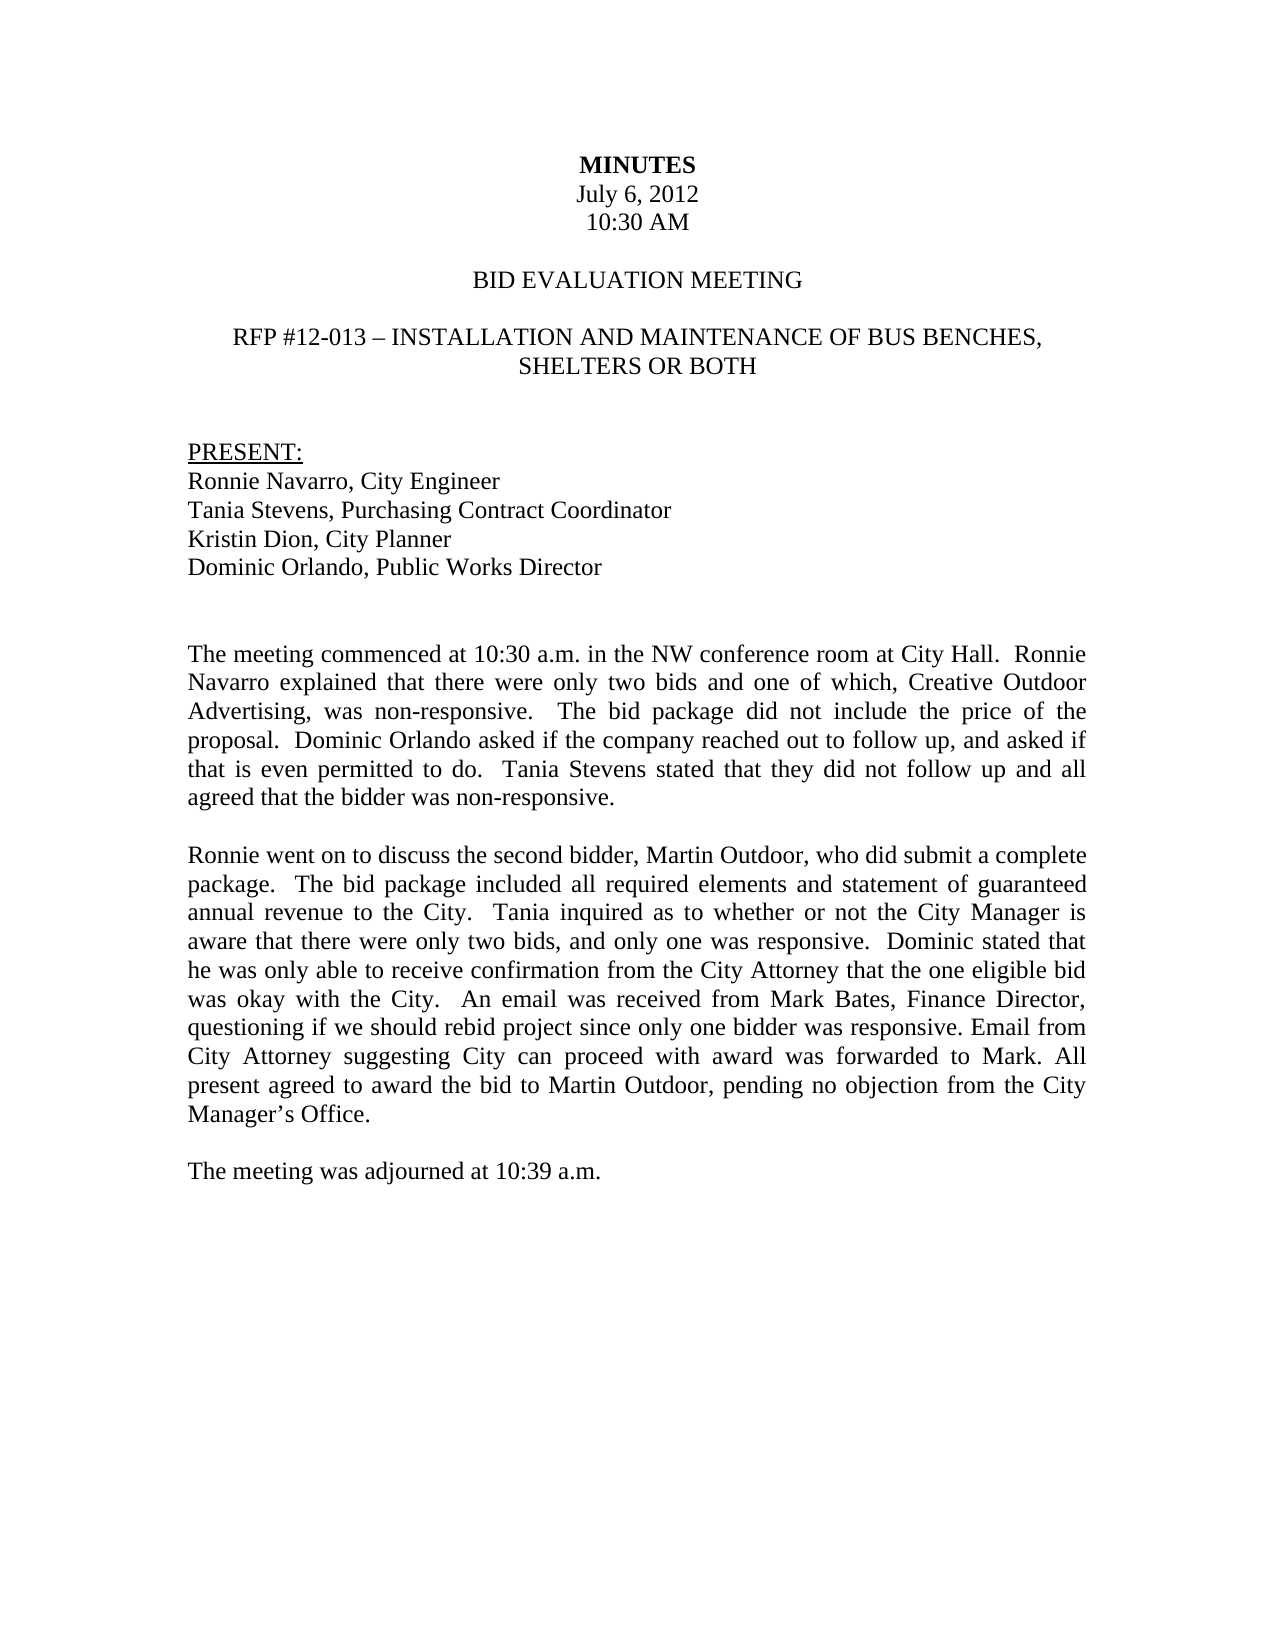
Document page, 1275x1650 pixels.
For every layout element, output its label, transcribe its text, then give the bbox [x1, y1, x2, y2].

text Kristin Dion, City Planner [187, 524, 1087, 552]
text RFP #12-013 – INSTALLATION AND MAINTENANCE OF BUS BENCHES, SHELTERS OR BOTH [187, 322, 1087, 380]
text BID EVALUATION MEETING [187, 265, 1087, 294]
text Ronnie went on to discuss the second bidder, Martin Outdoor, who did submit a complete package. The bid package included all required elements and statement of guaranteed annual revenue to the City. Tania inquired as to whether or not the City Manager is aware that there were only two bids, and only one was responsive. Dominic stated that he was only able to receive confirmation from the City Attorney that the one eligible bid was okay with the City. An email was received from Mark Bates, Finance Director, questioning if we should rebid project since only one bidder was responsive. Email from City Attorney suggesting City can proceed with award was forwarded to Mark. All present agreed to award the bid to Martin Outdoor, pending no objection from the City Manager’s Office. [187, 840, 1087, 1127]
text The meeting was adjourned at 10:39 a.m. [187, 1156, 1087, 1185]
text The meeting commenced at 10:30 a.m. in the NW conference room at City Hall. Ronnie Navarro explained that there were only two bids and one of which, Creative Outdoor Advertising, was non-responsive. The bid package did not include the price of the proposal. Dominic Orlando asked if the company reached out to follow up, and asked if that is even permitted to do. Tania Stevens stated that they did not follow up and all agreed that the bidder was non-responsive. [187, 639, 1087, 811]
text Dominic Orlando, Public Works Director [187, 552, 1087, 581]
text 10:30 AM [187, 207, 1087, 236]
text Tania Stevens, Purchasing Contract Coordinator [187, 495, 1087, 524]
text MINUTES [187, 150, 1087, 179]
text July 6, 2012 [187, 179, 1087, 207]
text PRESENT: [187, 437, 1087, 466]
text Ronnie Navarro, City Engineer [187, 466, 1087, 495]
